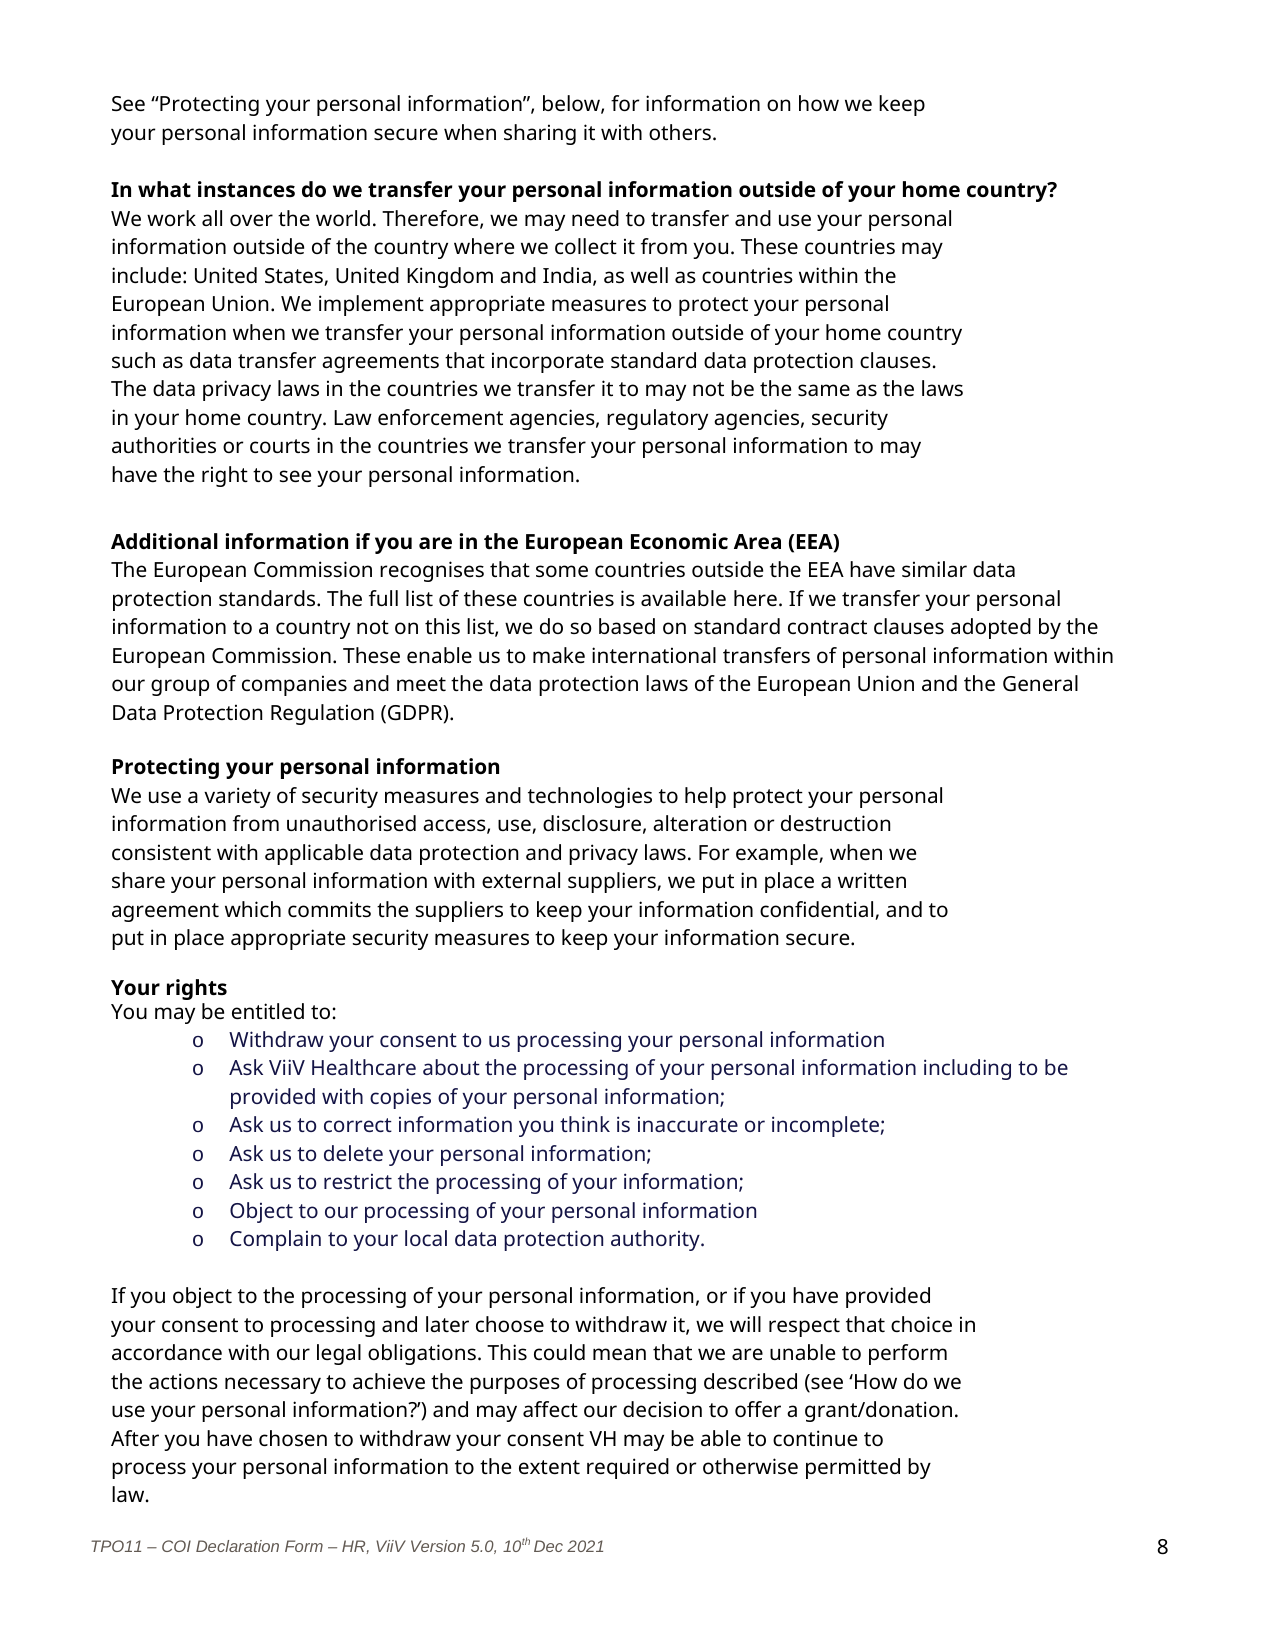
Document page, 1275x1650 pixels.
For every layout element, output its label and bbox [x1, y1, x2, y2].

table_cell [79, 517, 1121, 1509]
table_cell [79, 90, 1121, 488]
